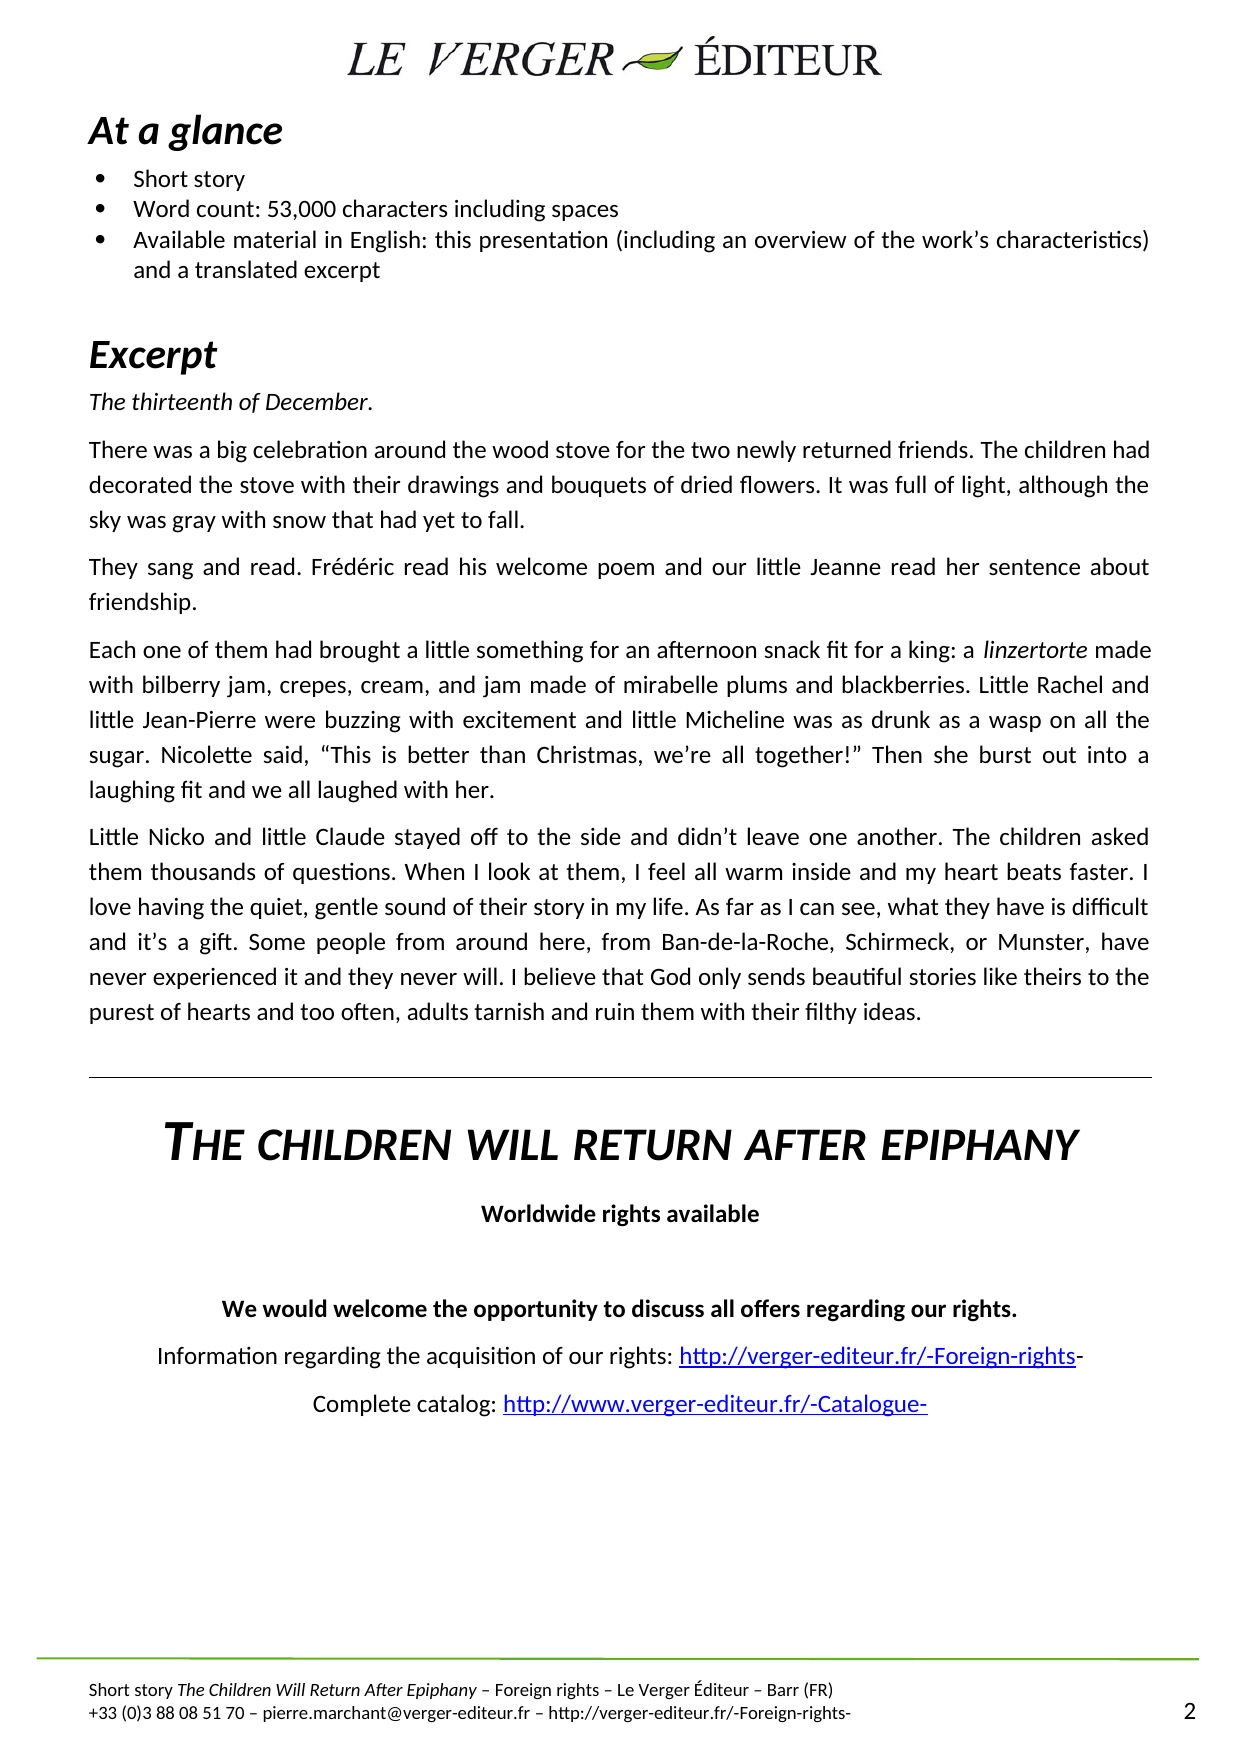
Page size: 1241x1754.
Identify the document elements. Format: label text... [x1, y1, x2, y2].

text Excerpt [89, 328, 1152, 379]
list Available material in English: this presentation (including an overview of the work’s characteristics) and a translated excerpt [96, 224, 1152, 285]
text Information regarding the acquisition of our rights: http://verger-editeur.fr/-Foreign-rights- [89, 1340, 1152, 1371]
list Short story [96, 163, 1152, 193]
text Each one of them had brought a little something for an afternoon snack fit for a king: a linzertorte made with bilberry jam, crepes, cream, and jam made of mirabelle plums and blackberries. Little Rachel and little Jean-Pierre were buzzing with excitement and little Micheline was as drunk as a wasp on all the sugar. Nicolette said, “This is better than Christmas, we’re all together!” Then she burst out into a laughing fit and we all laughed with her. [89, 634, 1152, 804]
text Complete catalog: http://www.verger-editeur.fr/-Catalogue- [89, 1388, 1152, 1418]
text Little Nicko and little Claude stayed off to the side and didn’t leave one another. The children asked them thousands of questions. When I look at them, I feel all warm inside and my heart beats faster. I love having the quiet, gentle sound of their story in my life. As far as I can see, what they have is difficult and it’s a gift. Some people from around here, from Ban-de-la-Roche, Schirmeck, or Munster, have never experienced it and they never will. I believe that God only sends beautiful stories like theirs to the purest of hearts and too often, adults tarnish and ruin them with their filthy ideas. [89, 821, 1152, 1027]
text Worldwide rights available [89, 1198, 1152, 1228]
list Word count: 53,000 characters including spaces [96, 193, 1152, 224]
picture [276, 13, 952, 101]
text They sang and read. Frédéric read his welcome poem and our little Jeanne read her sentence about friendship. [89, 551, 1152, 617]
text The children will return after epiphany [89, 1103, 1152, 1174]
text At a glance [89, 104, 1152, 155]
text The thirteenth of December. [89, 386, 1152, 417]
text We would welcome the opportunity to discuss all offers regarding our rights. [89, 1293, 1152, 1323]
text There was a big celebration around the wood stove for the two newly returned friends. The children had decorated the stove with their drawings and bouquets of dried flowers. It was full of light, although the sky was gray with snow that had yet to fall. [89, 434, 1152, 534]
